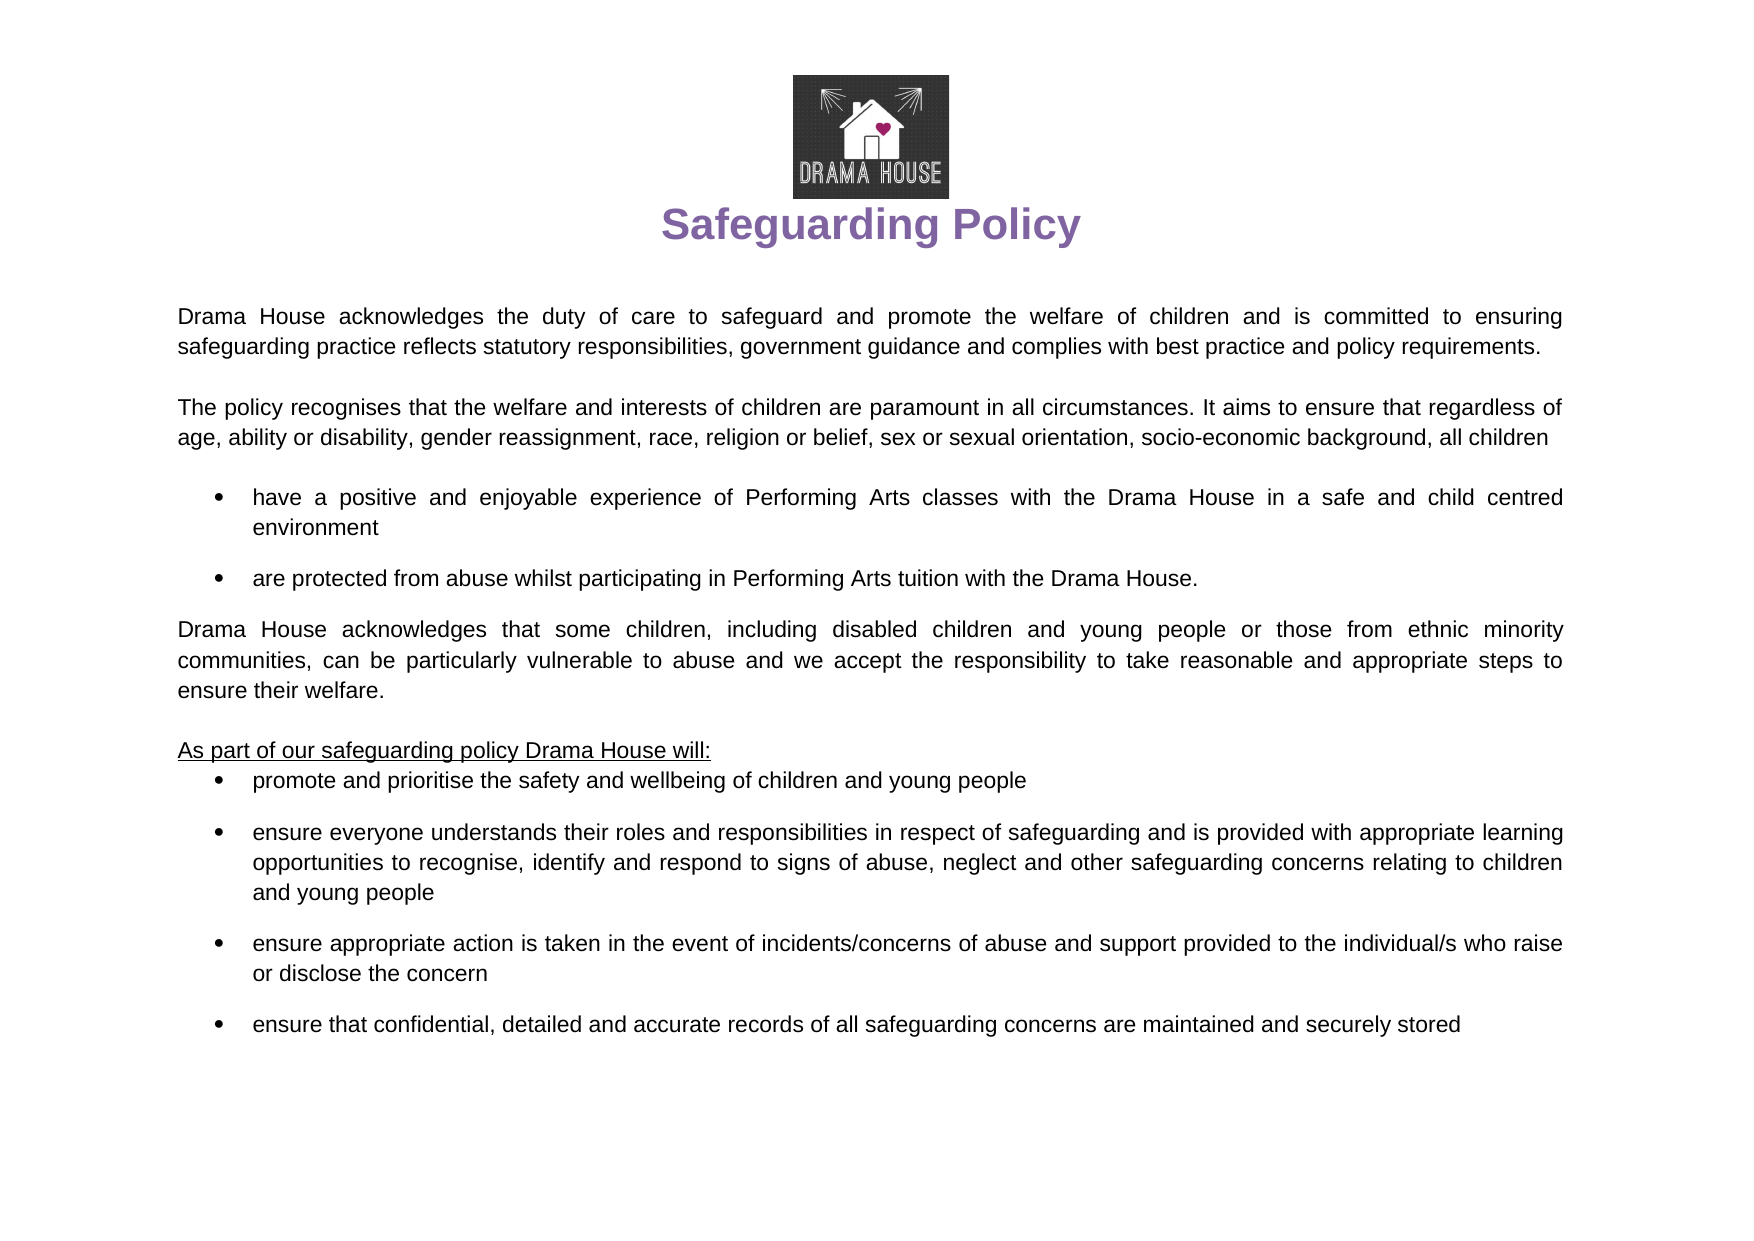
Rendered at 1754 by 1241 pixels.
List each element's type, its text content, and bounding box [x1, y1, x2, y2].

text As part of our safeguarding policy Drama House will: [177, 737, 1565, 763]
text The policy recognises that the welfare and interests of children are paramount in all circumstances. It aims to ensure that regardless of age, ability or disability, gender reassignment, race, religion or belief, sex or sexual orientation, socio-economic background, all children [177, 393, 1565, 450]
list ensure appropriate action is taken in the event of incidents/concerns of abuse and support provided to the individual/s who raise or disclose the concern [215, 930, 1565, 986]
list promote and prioritise the safety and wellbeing of children and young people [215, 767, 1565, 794]
text Drama House acknowledges that some children, including disabled children and young people or those from ethnic minority communities, can be particularly vulnerable to abuse and we accept the responsibility to take reasonable and appropriate steps to ensure their welfare. [177, 616, 1565, 703]
list have a positive and enjoyable experience of Performing Arts classes with the Drama House in a safe and child centred environment [215, 484, 1565, 541]
list ensure everyone understands their roles and responsibilities in respect of safeguarding and is provided with appropriate learning opportunities to recognise, identify and respond to signs of abuse, neglect and other safeguarding concerns relating to children and young people [215, 818, 1565, 905]
list ensure that confidential, detailed and accurate records of all safeguarding concerns are maintained and securely stored [215, 1011, 1565, 1037]
picture [793, 75, 950, 199]
text Drama House acknowledges the duty of care to safeguard and promote the welfare of children and is committed to ensuring safeguarding practice reflects statutory responsibilities, government guidance and complies with best practice and policy requirements. [177, 303, 1565, 359]
list are protected from abuse whilst participating in Performing Arts tuition with the Drama House. [215, 565, 1565, 592]
